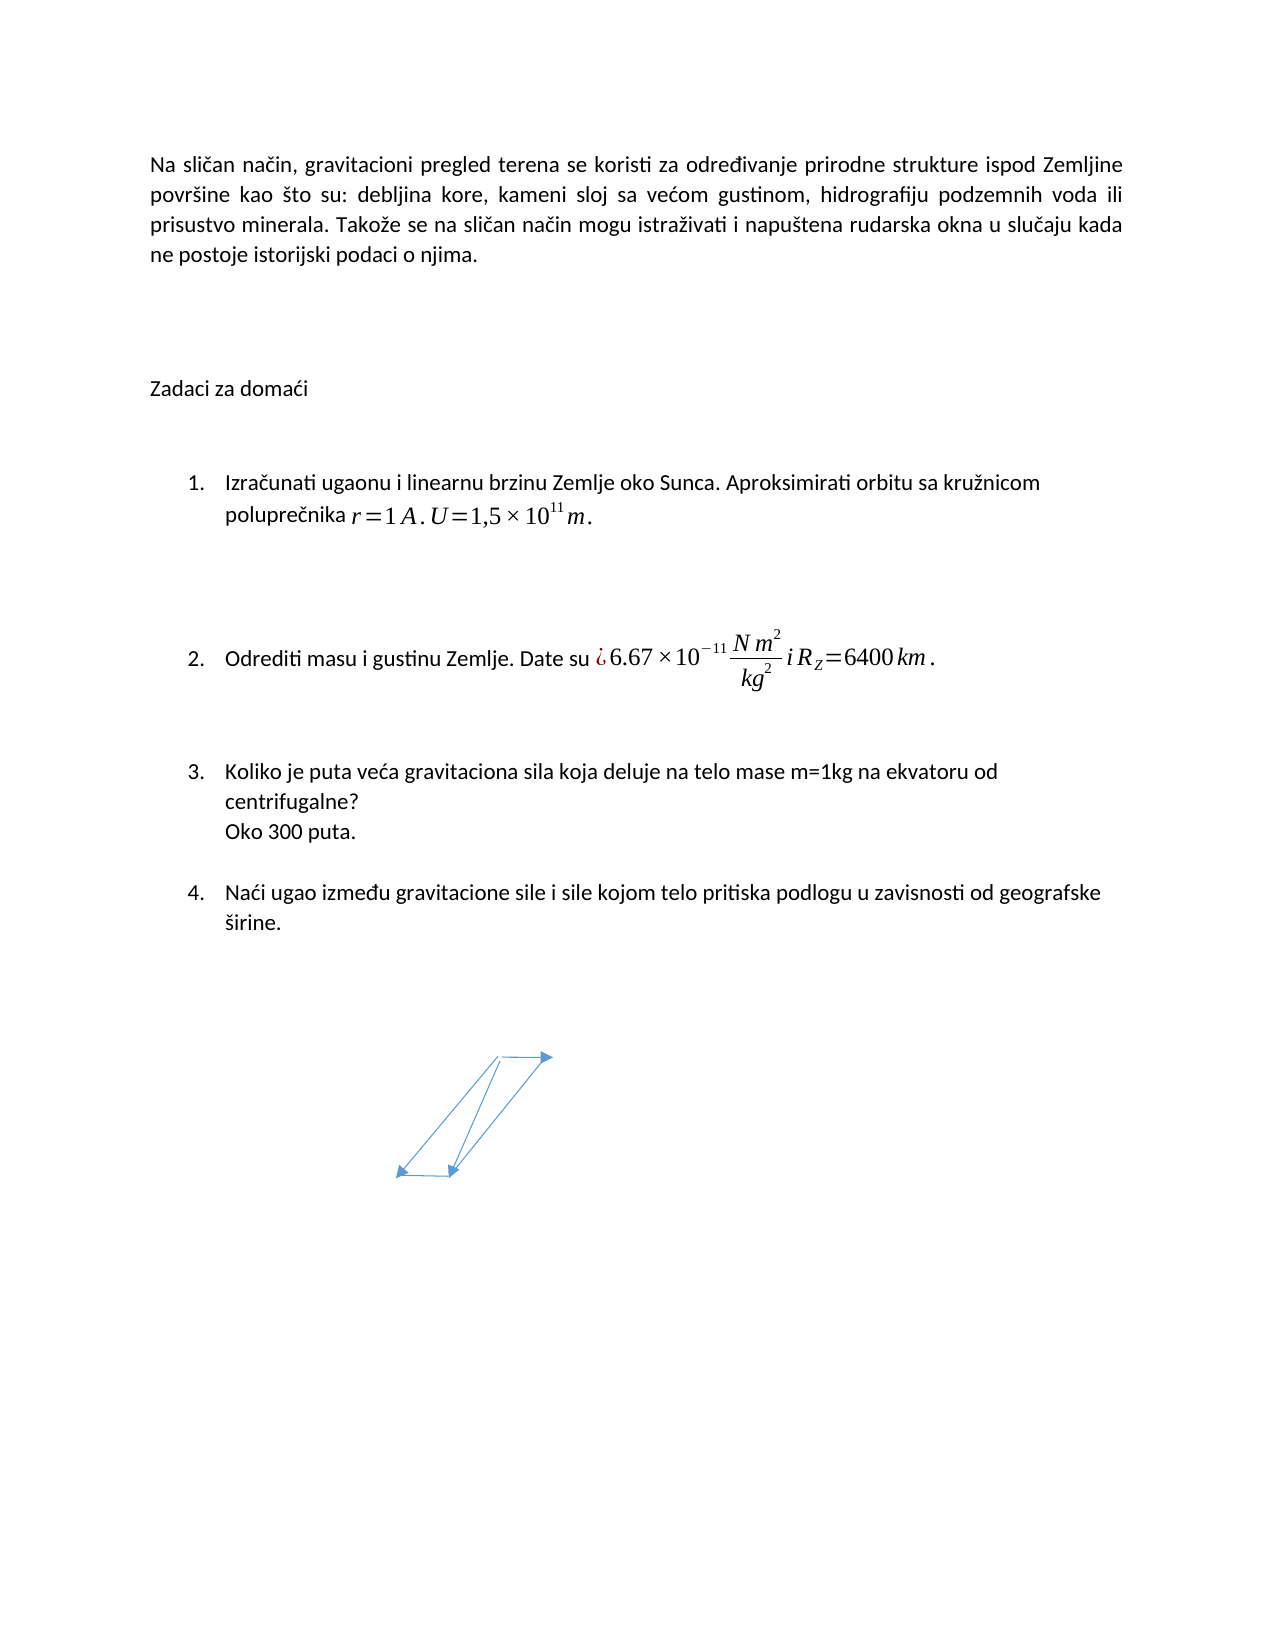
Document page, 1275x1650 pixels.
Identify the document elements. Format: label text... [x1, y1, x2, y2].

list Oko 300 puta. [225, 817, 1125, 845]
list Odrediti masu i gustinu Zemlje. Date su [187, 625, 1125, 691]
text Zadaci za domaći [150, 374, 1125, 402]
list Izračunati ugaonu i linearnu brzinu Zemlje oko Sunca. Aproksimirati orbitu sa kružnicom poluprečnika [187, 468, 1125, 529]
list Koliko je puta veća gravitaciona sila koja deluje na telo mase m=1kg na ekvatoru od centrifugalne? [187, 757, 1125, 815]
text Na sličan način, gravitacioni pregled terena se koristi za određivanje prirodne strukture ispod Zemljine površine kao što su: debljina kore, kameni sloj sa većom gustinom, hidrografiju podzemnih voda ili prisustvo minerala. Takože se na sličan način mogu istraživati i napuštena rudarska okna u slučaju kada ne postoje istorijski podaci o njima. [150, 150, 1125, 269]
list Naći ugao između gravitacione sile i sile kojom telo pritiska podlogu u zavisnosti od geografske širine. [187, 878, 1125, 936]
